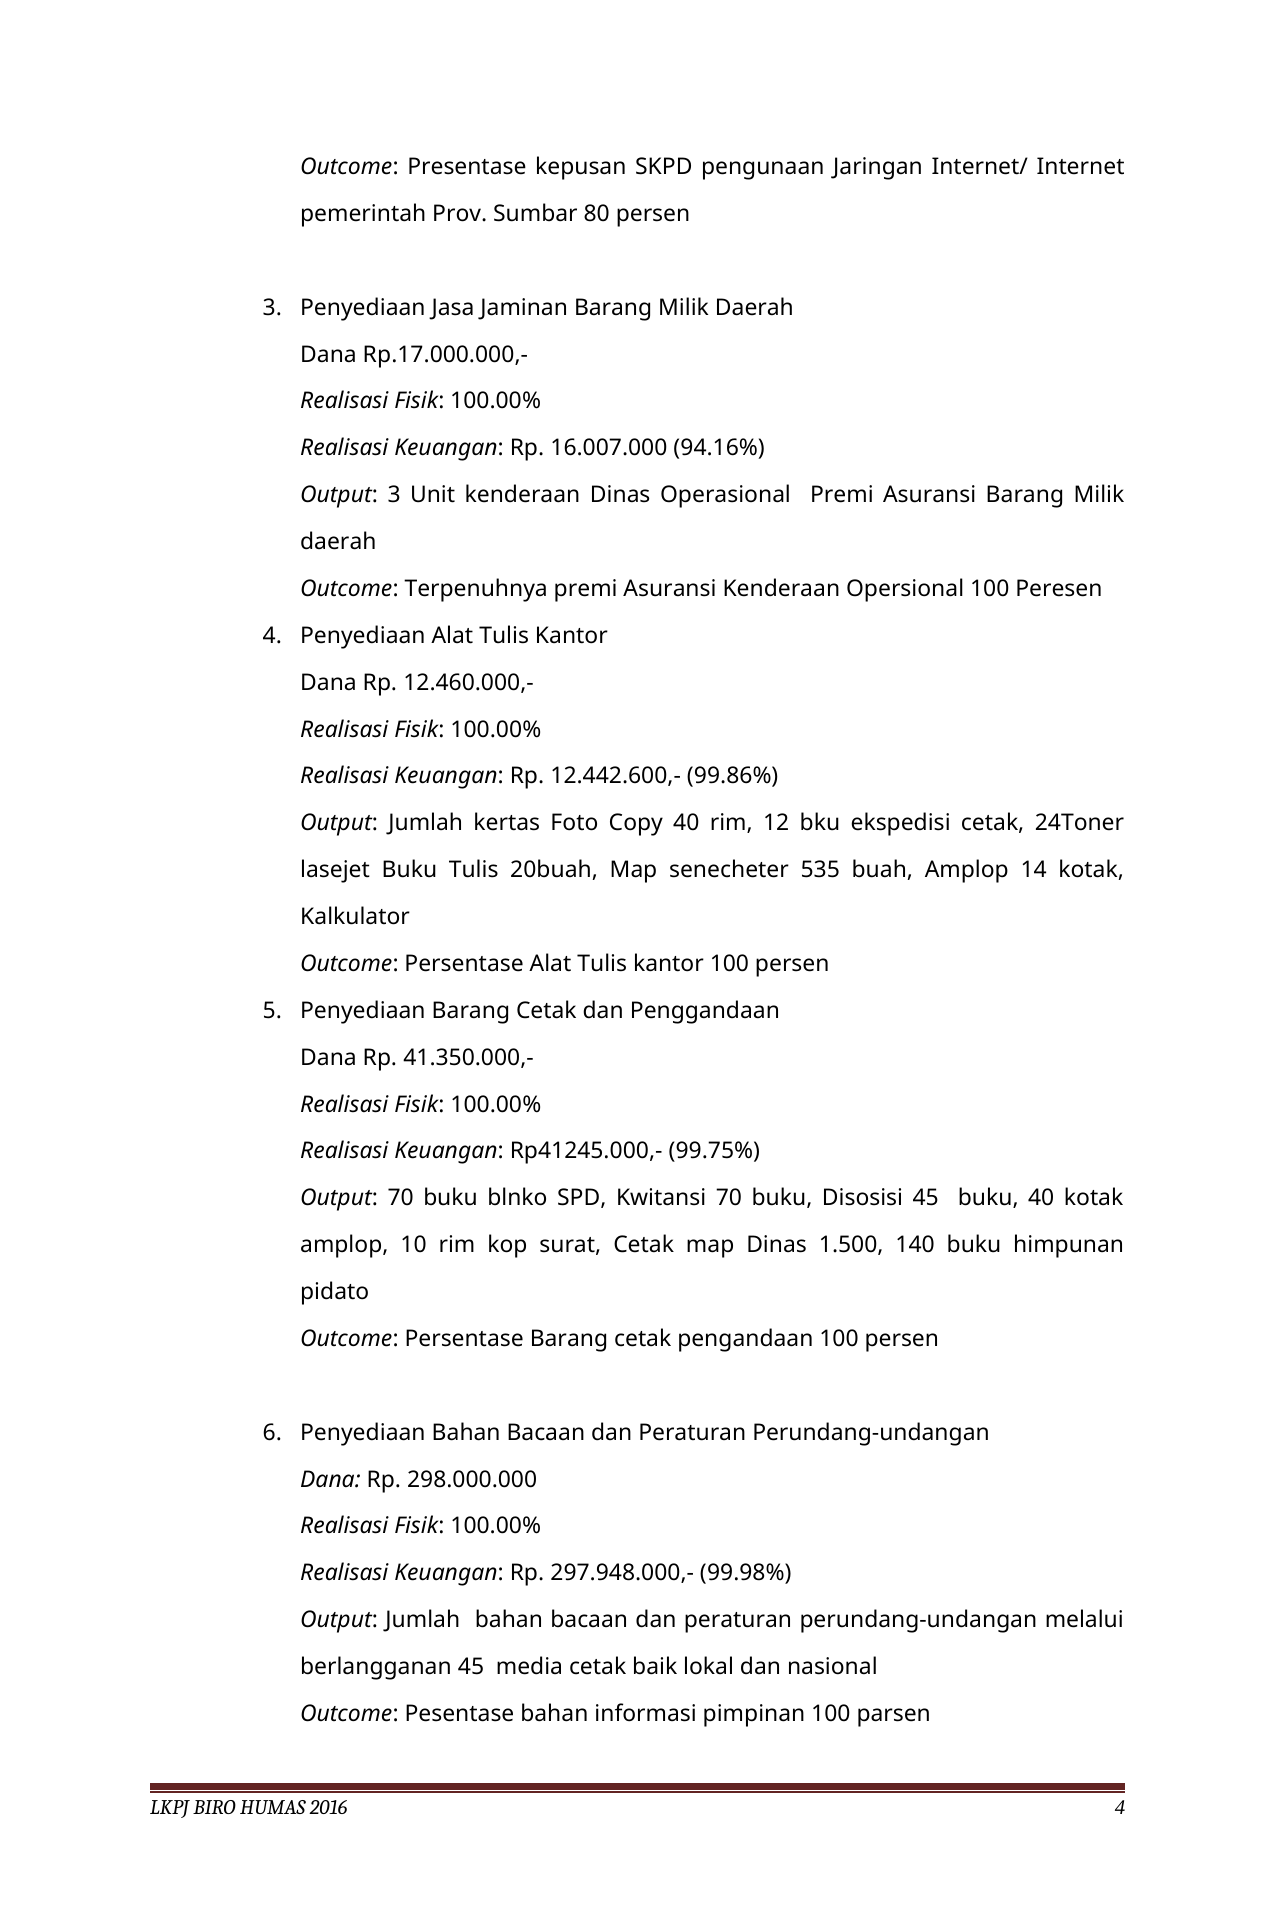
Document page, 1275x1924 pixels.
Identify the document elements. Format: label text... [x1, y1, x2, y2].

list Realisasi Fisik: 100.00% [300, 712, 1125, 744]
list Dana Rp. 12.460.000,- [300, 666, 1125, 697]
list Penyediaan Alat Tulis Kantor [262, 619, 1125, 650]
list Outcome: Persentase Barang cetak pengandaan 100 persen [300, 1322, 1125, 1353]
list Realisasi Keuangan: Rp. 12.442.600,- (99.86%) [300, 759, 1125, 791]
list Dana Rp.17.000.000,- [300, 337, 1125, 369]
list Penyediaan Jasa Jaminan Barang Milik Daerah [262, 291, 1125, 322]
list Dana: Rp. 298.000.000 [300, 1462, 1125, 1494]
list Realisasi Keuangan: Rp41245.000,- (99.75%) [300, 1134, 1125, 1166]
list Realisasi Fisik: 100.00% [300, 384, 1125, 416]
list Outcome: Presentase kepusan SKPD pengunaan Jaringan Internet/ Internet pemerintah Prov. Sumbar 80 persen [300, 150, 1125, 228]
list Dana Rp. 41.350.000,- [300, 1041, 1125, 1072]
list Output: 70 buku blnko SPD, Kwitansi 70 buku, Disosisi 45 buku, 40 kotak amplop, 10 rim kop surat, Cetak map Dinas 1.500, 140 buku himpunan pidato [300, 1181, 1125, 1306]
list Outcome: Persentase Alat Tulis kantor 100 persen [300, 947, 1125, 978]
list Output: Jumlah bahan bacaan dan peraturan perundang-undangan melalui berlangganan 45 media cetak baik lokal dan nasional [300, 1603, 1125, 1681]
list Penyediaan Barang Cetak dan Penggandaan [262, 994, 1125, 1025]
list Outcome: Terpenuhnya premi Asuransi Kenderaan Opersional 100 Peresen [300, 572, 1125, 603]
list Outcome: Pesentase bahan informasi pimpinan 100 parsen [300, 1697, 1125, 1728]
list Realisasi Keuangan: Rp. 16.007.000 (94.16%) [300, 431, 1125, 462]
list Realisasi Fisik: 100.00% [300, 1087, 1125, 1119]
list Realisasi Fisik: 100.00% [300, 1509, 1125, 1541]
list Realisasi Keuangan: Rp. 297.948.000,- (99.98%) [300, 1556, 1125, 1587]
list Penyediaan Bahan Bacaan dan Peraturan Perundang-undangan [262, 1416, 1125, 1447]
list Output: 3 Unit kenderaan Dinas Operasional Premi Asuransi Barang Milik daerah [300, 478, 1125, 556]
list Output: Jumlah kertas Foto Copy 40 rim, 12 bku ekspedisi cetak, 24Toner lasejet Buku Tulis 20buah, Map senecheter 535 buah, Amplop 14 kotak, Kalkulator [300, 806, 1125, 931]
